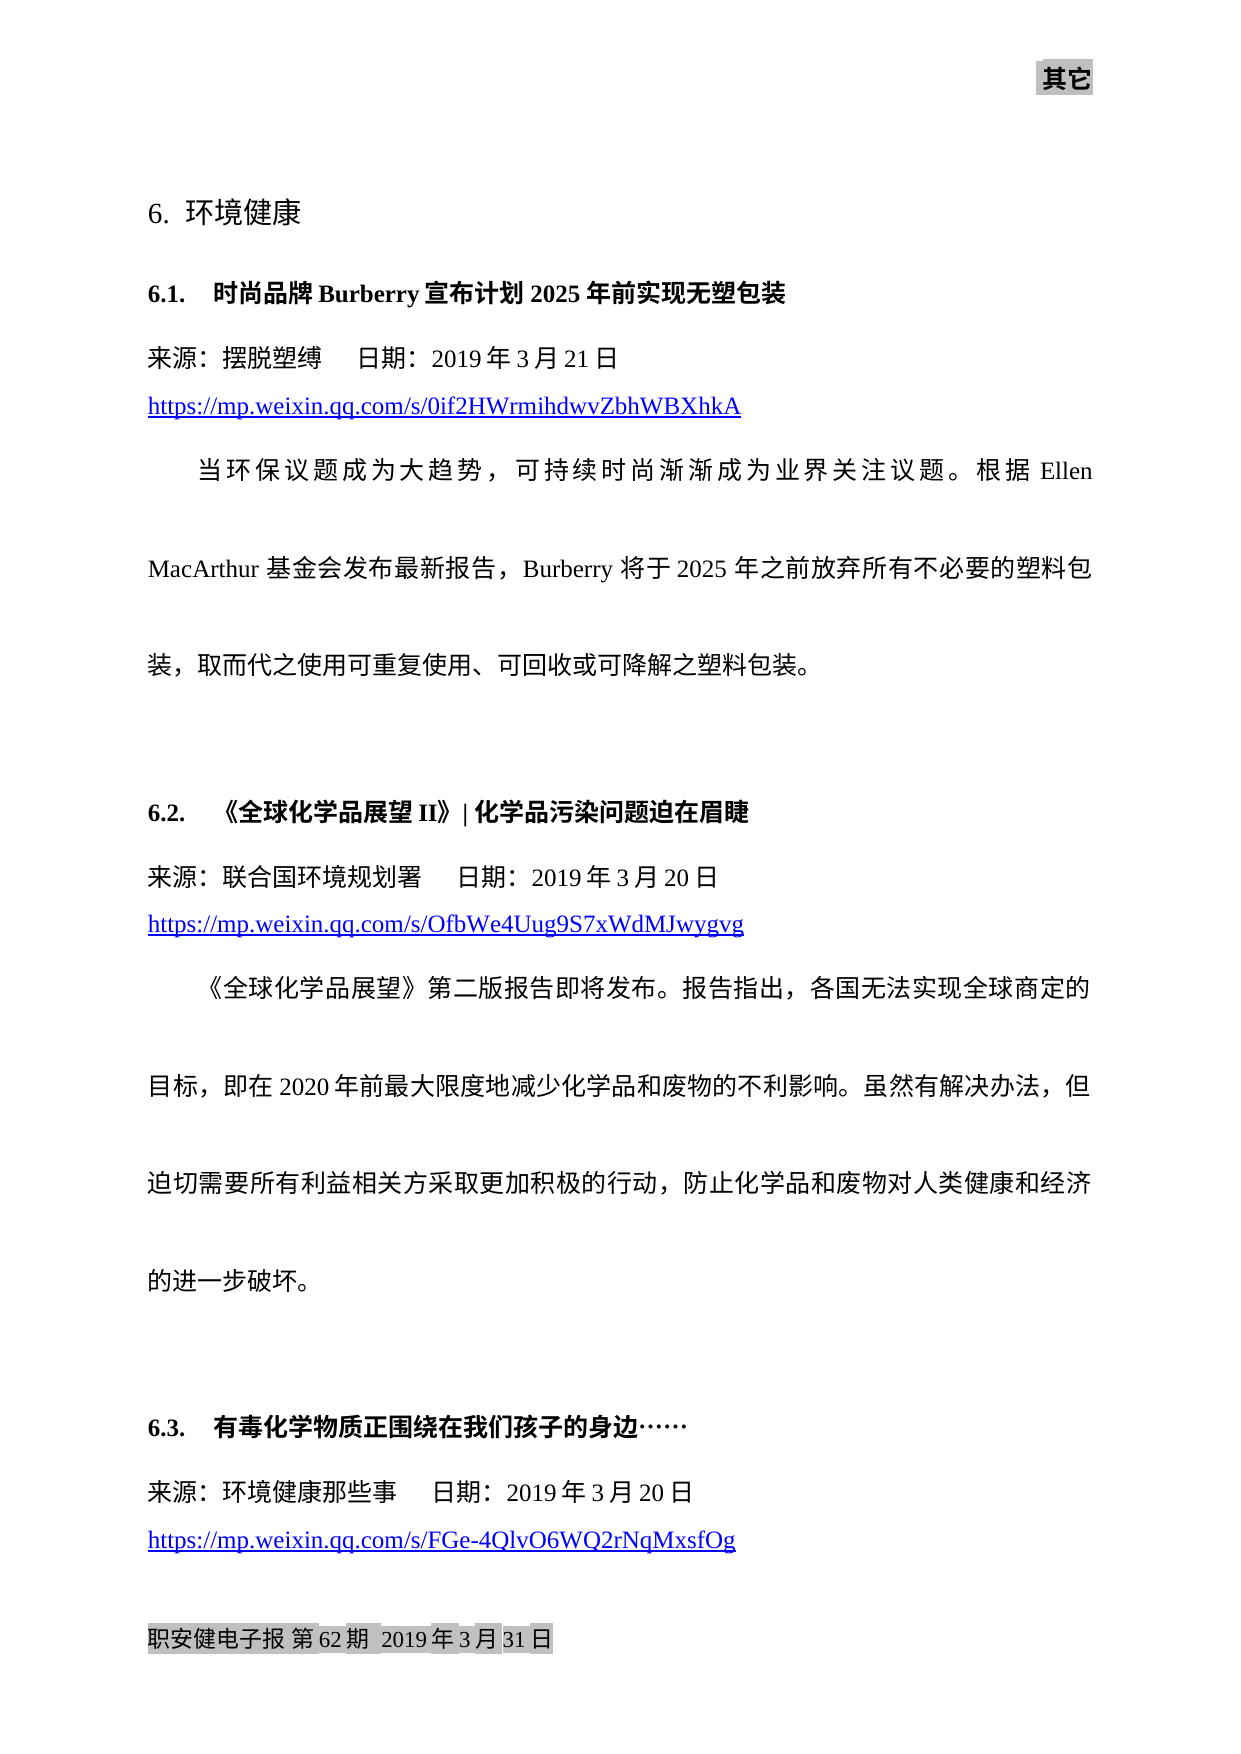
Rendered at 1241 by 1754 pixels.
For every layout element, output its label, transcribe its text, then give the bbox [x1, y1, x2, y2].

text https://mp.weixin.qq.com/s/FGe-4QlvO6WQ2rNqMxsfOg [148, 1523, 1092, 1556]
list 有毒化学物质正围绕在我们孩子的身边…… [148, 1393, 1092, 1458]
text https://mp.weixin.qq.com/s/OfbWe4Uug9S7xWdMJwygvg [148, 908, 1092, 940]
list 时尚品牌Burberry宣布计划 2025 年前实现无塑包装 [148, 259, 1092, 324]
list 环境健康 [148, 178, 1092, 243]
list 《全球化学品展望II》| 化学品污染问题迫在眉睫 [148, 778, 1092, 843]
text 来源：联合国环境规划署 日期：2019年3月20日 [148, 843, 1092, 908]
text 来源：摆脱塑缚 日期：2019年3月21日 [148, 324, 1092, 389]
text 来源：环境健康那些事 日期：2019年3月20日 [148, 1458, 1092, 1523]
text 《全球化学品展望》第二版报告即将发布。报告指出，各国无法实现全球商定的目标，即在2020年前最大限度地减少化学品和废物的不利影响。虽然有解决办法，但迫切需要所有利益相关方采取更加积极的行动，防止化学品和废物对人类健康和经济的进一步破坏。 [148, 954, 1092, 1312]
text https://mp.weixin.qq.com/s/0if2HWrmihdwvZbhWBXhkA [148, 389, 1092, 422]
text 当环保议题成为大趋势，可持续时尚渐渐成为业界关注议题。根据Ellen MacArthur 基金会发布最新报告，Burberry 将于2025 年之前放弃所有不必要的塑料包装，取而代之使用可重复使用、可回收或可降解之塑料包装。 [148, 436, 1092, 696]
